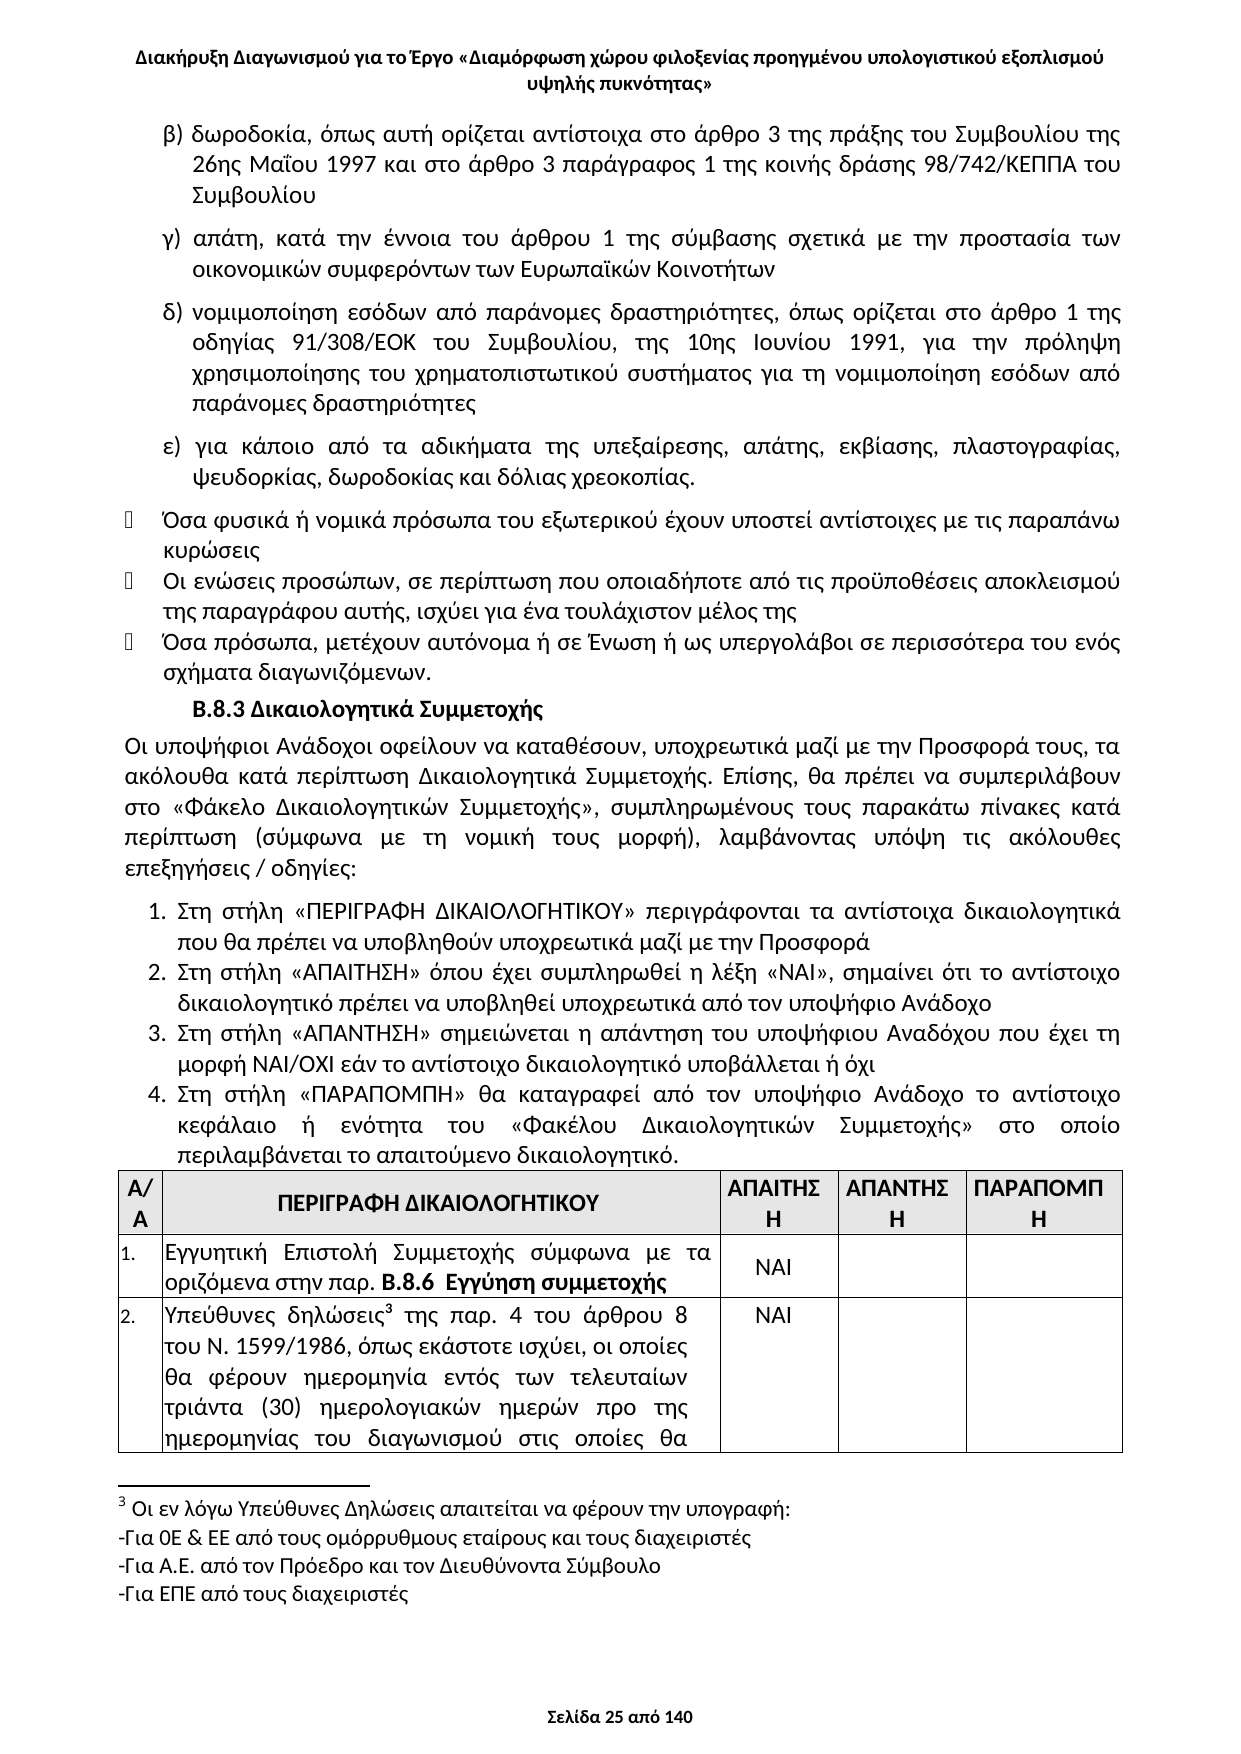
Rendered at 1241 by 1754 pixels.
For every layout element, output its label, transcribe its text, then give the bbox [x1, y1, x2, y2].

table_cell [839, 1298, 966, 1452]
text β) δωροδοκία, όπως αυτή ορίζεται αντίστοιχα στο άρθρο 3 της πράξης του Συμβουλίου της 26ης Μαΐου 1997 και στο άρθρο 3 παράγραφος 1 της κοινής δράσης 98/742/ΚΕΠΠΑ του Συμβουλίου [162, 118, 1122, 210]
table_cell [967, 1298, 1122, 1452]
table_header Α/Α [119, 1171, 162, 1233]
table_header ΠΕΡΙΓΡΑΦΗ ΔΙΚΑΙΟΛΟΓΗΤΙΚΟΥ [163, 1171, 720, 1233]
list Στη στήλη «ΠΕΡΙΓΡΑΦΗ ΔΙΚΑΙΟΛΟΓΗΤΙΚΟΥ» περιγράφονται τα αντίστοιχα δικαιολογητικά που θα πρέπει να υποβληθούν υποχρεωτικά μαζί με την Προσφορά [148, 895, 1122, 956]
subtitle Δικαιολογητικά Συμμετοχής [192, 693, 1122, 724]
list Όσα πρόσωπα, μετέχουν αυτόνομα ή σε Ένωση ή ως υπεργολάβοι σε περισσότερα του ενός σχήματα διαγωνιζόμενων. [124, 626, 1122, 687]
table_cell ΝΑΙ [721, 1235, 838, 1297]
list Στη στήλη «ΠΑΡΑΠΟΜΠΗ» θα καταγραφεί από τον υποψήφιο Ανάδοχο το αντίστοιχο κεφάλαιο ή ενότητα του «Φακέλου Δικαιολογητικών Συμμετοχής» στο οποίο περιλαμβάνεται το απαιτούμενο δικαιολογητικό. [148, 1078, 1122, 1170]
text Οι υποψήφιοι Ανάδοχοι οφείλουν να καταθέσουν, υποχρεωτικά μαζί με την Προσφορά τους, τα ακόλουθα κατά περίπτωση Δικαιολογητικά Συμμετοχής. Επίσης, θα πρέπει να συμπεριλάβουν στο «Φάκελο Δικαιολογητικών Συμμετοχής», συμπληρωμένους τους παρακάτω πίνακες κατά περίπτωση (σύμφωνα με τη νομική τους μορφή), λαμβάνοντας υπόψη τις ακόλουθες επεξηγήσεις / οδηγίες: [124, 730, 1122, 883]
table_header ΠΑΡΑΠΟΜΠΗ [967, 1171, 1122, 1233]
table_cell [839, 1235, 966, 1297]
table_cell [967, 1235, 1122, 1297]
text ε) για κάποιο από τα αδικήματα της υπεξαίρεσης, απάτης, εκβίασης, πλαστογραφίας, ψευδορκίας, δωροδοκίας και δόλιας χρεοκοπίας. [162, 430, 1122, 491]
table_cell ΝΑΙ [721, 1298, 838, 1452]
table_cell [119, 1298, 162, 1452]
list Οι ενώσεις προσώπων, σε περίπτωση που οποιαδήποτε από τις προϋποθέσεις αποκλεισμού της παραγράφου αυτής, ισχύει για ένα τουλάχιστον μέλος της [124, 565, 1122, 626]
text δ) νομιμοποίηση εσόδων από παράνομες δραστηριότητες, όπως ορίζεται στο άρθρο 1 της οδηγίας 91/308/EOK του Συμβουλίου, της 10ης Ιουνίου 1991, για την πρόληψη χρησιμοποίησης του χρηματοπιστωτικού συστήματος για τη νομιμοποίηση εσόδων από παράνομες δραστηριότητες [162, 296, 1122, 418]
list Στη στήλη «ΑΠΑΙΤΗΣΗ» όπου έχει συμπληρωθεί η λέξη «ΝΑΙ», σημαίνει ότι το αντίστοιχο δικαιολογητικό πρέπει να υποβληθεί υποχρεωτικά από τον υποψήφιο Ανάδοχο [148, 956, 1122, 1017]
table_header ΑΠΑΙΤΗΣΗ [721, 1171, 838, 1233]
list Στη στήλη «ΑΠΑΝΤΗΣΗ» σημειώνεται η απάντηση του υποψήφιου Αναδόχου που έχει τη μορφή ΝΑΙ/ΟΧΙ εάν το αντίστοιχο δικαιολογητικό υποβάλλεται ή όχι [148, 1017, 1122, 1078]
text γ) απάτη, κατά την έννοια του άρθρου 1 της σύμβασης σχετικά με την προστασία των οικονομικών συμφερόντων των Ευρωπαϊκών Κοινοτήτων [162, 222, 1122, 283]
table_header ΑΠΑΝΤΗΣΗ [839, 1171, 966, 1233]
table_cell Εγγυητική Επιστολή Συμμετοχής σύμφωνα με τα οριζόμενα στην παρ. Β.8.6 Εγγύηση συμμετοχής [163, 1235, 720, 1297]
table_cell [163, 1298, 720, 1452]
list Όσα φυσικά ή νομικά πρόσωπα του εξωτερικού έχουν υποστεί αντίστοιχες με τις παραπάνω κυρώσεις [124, 504, 1122, 565]
table_cell [119, 1235, 162, 1297]
